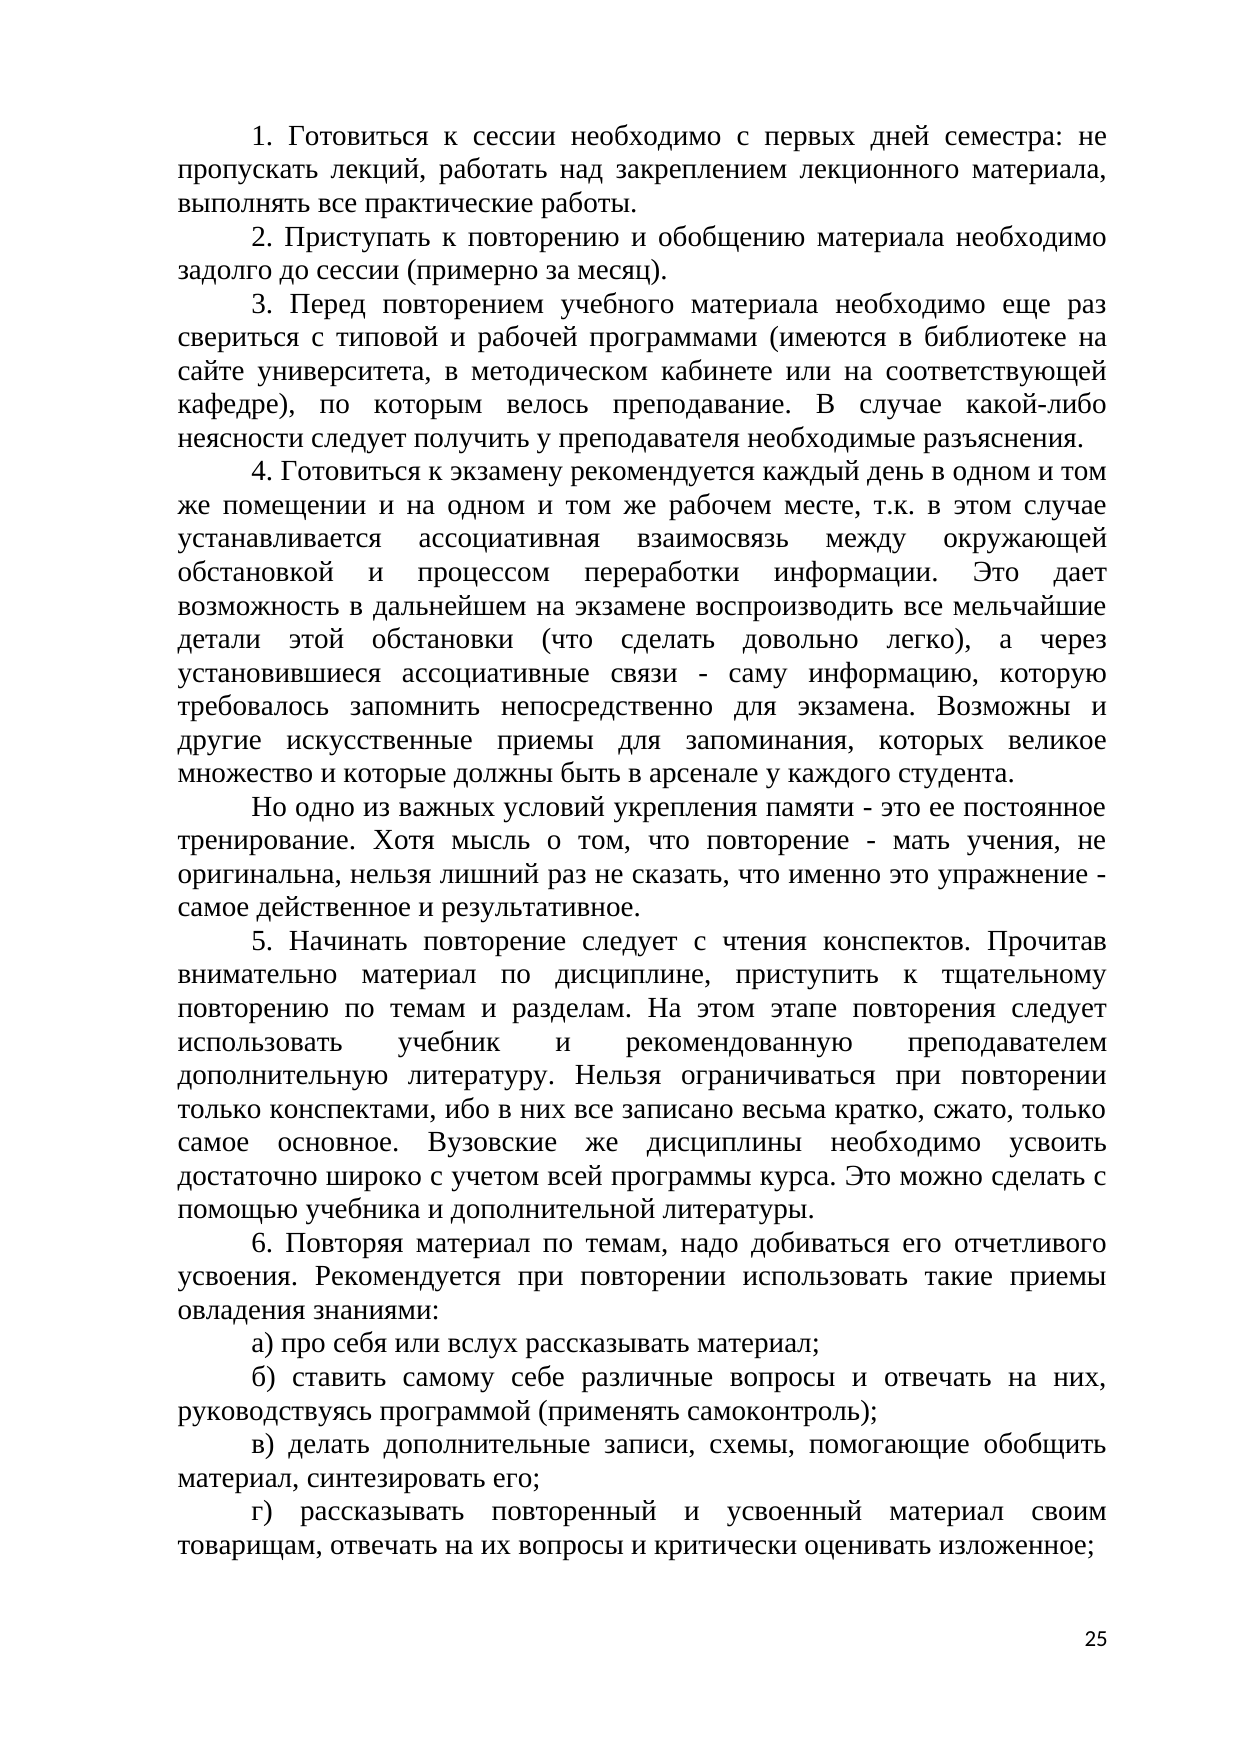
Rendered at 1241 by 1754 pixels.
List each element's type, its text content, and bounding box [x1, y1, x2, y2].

text Но одно из важных условий укрепления памяти - это ее постоянное тренирование. Хотя мысль о том, что повторение - мать учения, не оригинальна, нельзя лишний раз не сказать, что именно это упражнение - самое действенное и результативное. [177, 789, 1107, 923]
text 6. Повторяя материал по темам, надо добиваться его отчетливого усвоения. Рекомендуется при повторении использовать такие приемы овладения знаниями: [177, 1225, 1107, 1326]
text 1. Готовиться к сессии необходимо с первых дней семестра: не пропускать лекций, работать над закреплением лекционного материала, выполнять все практические работы. [177, 118, 1107, 219]
text 2. Приступать к повторению и обобщению материала необходимо задолго до сессии (примерно за месяц). [177, 219, 1107, 286]
text в) делать дополнительные записи, схемы, помогающие обобщить материал, синтезировать его; [177, 1426, 1107, 1493]
text 5. Начинать повторение следует с чтения конспектов. Прочитав внимательно материал по дисциплине, приступить к тщательному повторению по темам и разделам. На этом этапе повторения следует использовать учебник и рекомендованную преподавателем дополнительную литературу. Нельзя ограничиваться при повторении только конспектами, ибо в них все записано весьма кратко, сжато, только самое основное. Вузовские же дисциплины необходимо усвоить достаточно широко с учетом всей программы курса. Это можно сделать с помощью учебника и дополнительной литературы. [177, 923, 1107, 1225]
text 4. Готовиться к экзамену рекомендуется каждый день в одном и том же помещении и на одном и том же рабочем месте, т.к. в этом случае устанавливается ассоциативная взаимосвязь между окружающей обстановкой и процессом переработки информации. Это дает возможность в дальнейшем на экзамене воспроизводить все мельчайшие детали этой обстановки (что сделать довольно легко), а через установившиеся ассоциативные связи - саму информацию, которую требовалось запомнить непосредственно для экзамена. Возможны и другие искусственные приемы для запоминания, которых великое множество и которые должны быть в арсенале у каждого студента. [177, 453, 1107, 789]
text 3. Перед повторением учебного материала необходимо еще раз свериться с типовой и рабочей программами (имеются в библиотеке на сайте университета, в методическом кабинете или на соответствующей кафедре), по которым велось преподавание. В случае какой-либо неясности следует получить у преподавателя необходимые разъяснения. [177, 286, 1107, 453]
text г) рассказывать повторенный и усвоенный материал своим товарищам, отвечать на их вопросы и критически оценивать изложенное; [177, 1493, 1107, 1560]
text а) про себя или вслух рассказывать материал; [177, 1326, 1107, 1359]
text б) ставить самому себе различные вопросы и отвечать на них, руководствуясь программой (применять самоконтроль); [177, 1359, 1107, 1426]
